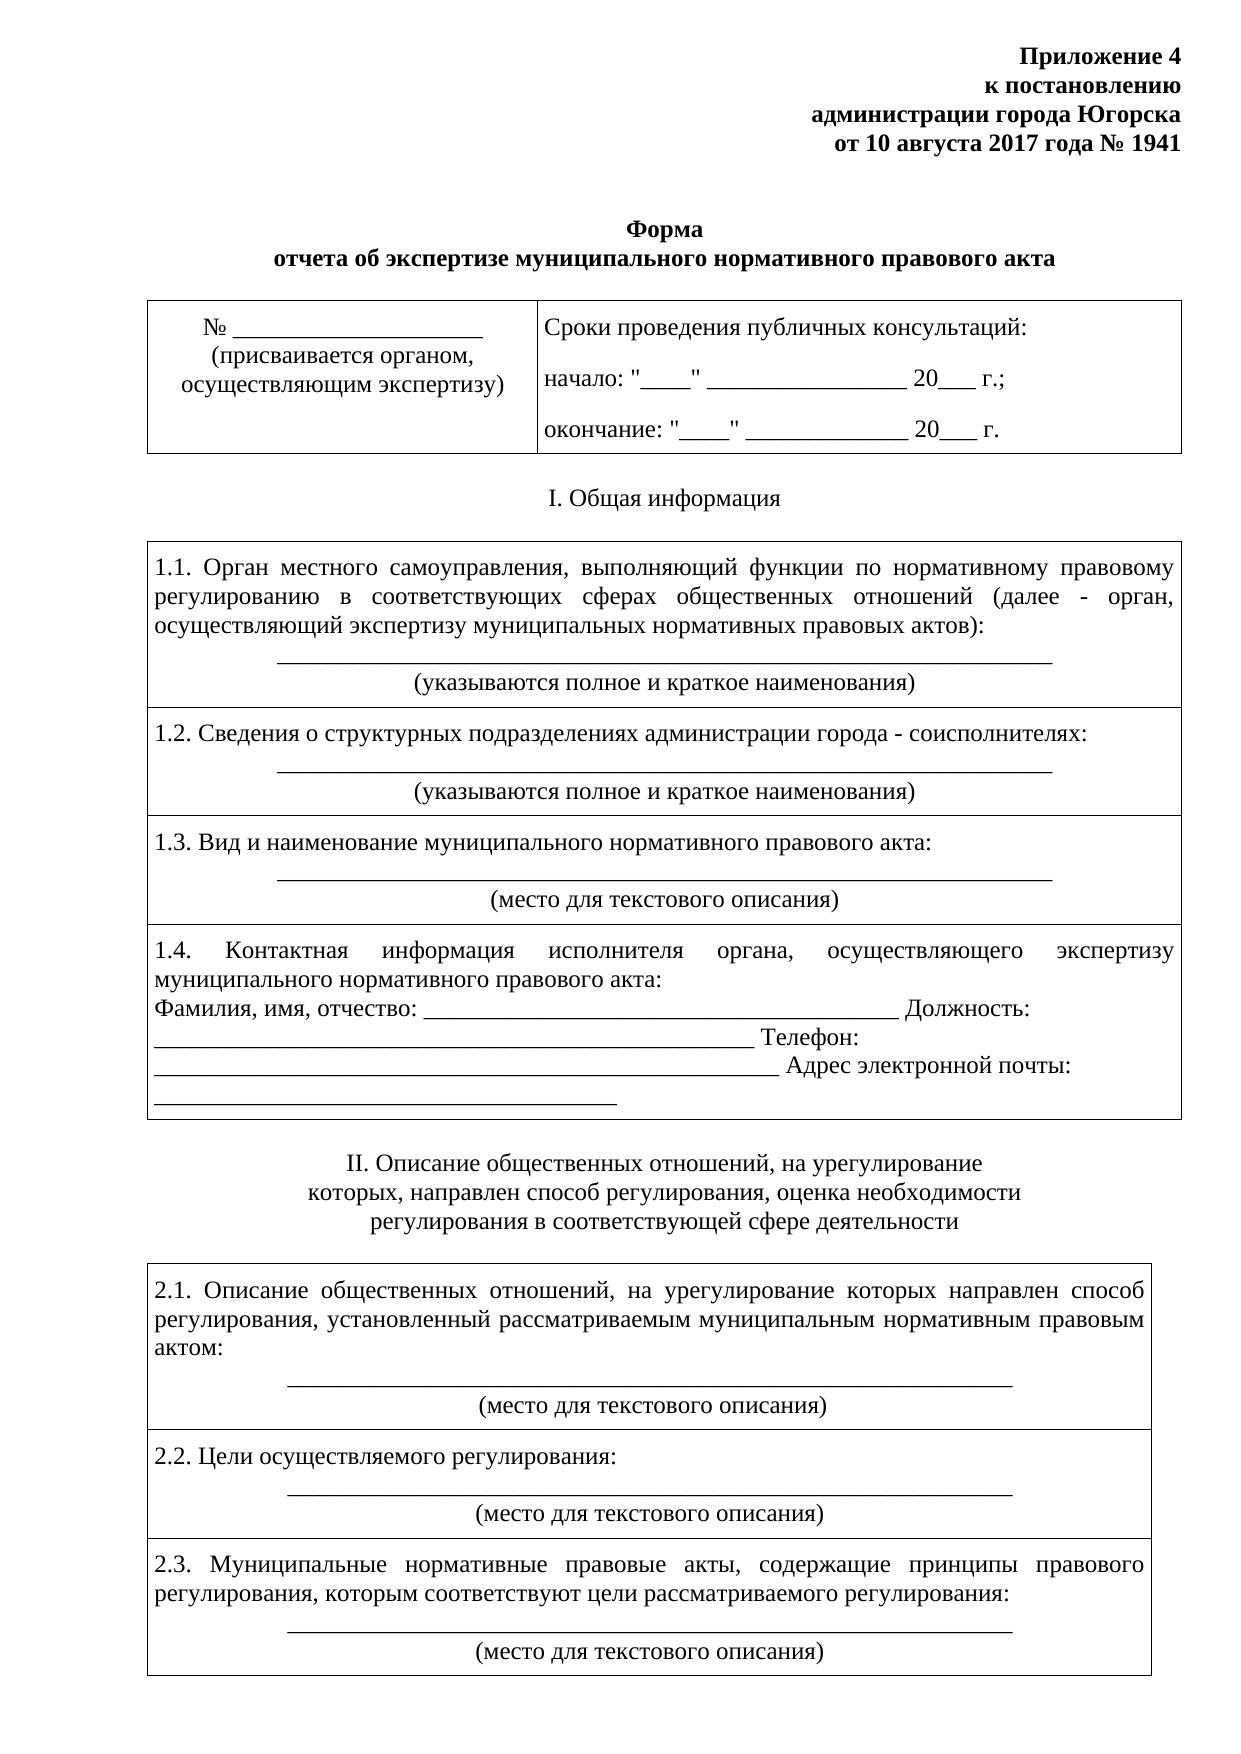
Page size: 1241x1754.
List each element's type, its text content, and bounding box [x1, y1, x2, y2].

table_header № ____________________ (присваивается органом, осуществляющим экспертизу) [148, 301, 537, 453]
table_header Сроки проведения публичных консультаций: [538, 301, 1181, 351]
text регулирования в соответствующей сфере деятельности [148, 1206, 1181, 1234]
table_cell 2.2. Цели осуществляемого регулирования: __________________________________________________________ (место для текстового описания) [148, 1430, 1151, 1538]
table_cell 1.2. Сведения о структурных подразделениях администрации города - соисполнителях: ______________________________________________________________ (указываются полное и краткое наименования) [148, 708, 1181, 815]
text администрации города Югорска [148, 99, 1181, 128]
text от 10 августа 2017 года № 1941 [148, 128, 1181, 156]
text Приложение 4 [148, 41, 1181, 70]
text II. Описание общественных отношений, на урегулирование [148, 1148, 1181, 1177]
table_cell окончание: "____" _____________ 20___ г. [538, 402, 1181, 453]
table_cell 1.3. Вид и наименование муниципального нормативного правового акта: ______________________________________________________________ (место для текстового описания) [148, 816, 1181, 924]
table_header 1.1. Орган местного самоуправления, выполняющий функции по нормативному правовому регулированию в соответствующих сферах общественных отношений (далее - орган, осуществляющий экспертизу муниципальных нормативных правовых актов): ______________________________________________________________ (указываются полное и краткое наименования) [148, 542, 1181, 707]
table_cell 2.3. Муниципальные нормативные правовые акты, содержащие принципы правового регулирования, которым соответствуют цели рассматриваемого регулирования: __________________________________________________________ (место для текстового описания) [148, 1539, 1151, 1675]
text которых, направлен способ регулирования, оценка необходимости [148, 1177, 1181, 1206]
text отчета об экспертизе муниципального нормативного правового акта [148, 243, 1181, 271]
text I. Общая информация [148, 483, 1181, 512]
text к постановлению [148, 70, 1181, 99]
text Форма [148, 214, 1181, 243]
table_cell начало: "____" ________________ 20___ г.; [538, 351, 1181, 402]
table_header 2.1. Описание общественных отношений, на урегулирование которых направлен способ регулирования, установленный рассматриваемым муниципальным нормативным правовым актом: __________________________________________________________ (место для текстового описания) [148, 1264, 1151, 1429]
table_cell 1.4. Контактная информация исполнителя органа, осуществляющего экспертизу муниципального нормативного правового акта: Фамилия, имя, отчество: ______________________________________ Должность: ________________________________________________ Телефон: __________________________________________________ Адрес электронной почты: _____________________________________ [148, 925, 1181, 1118]
